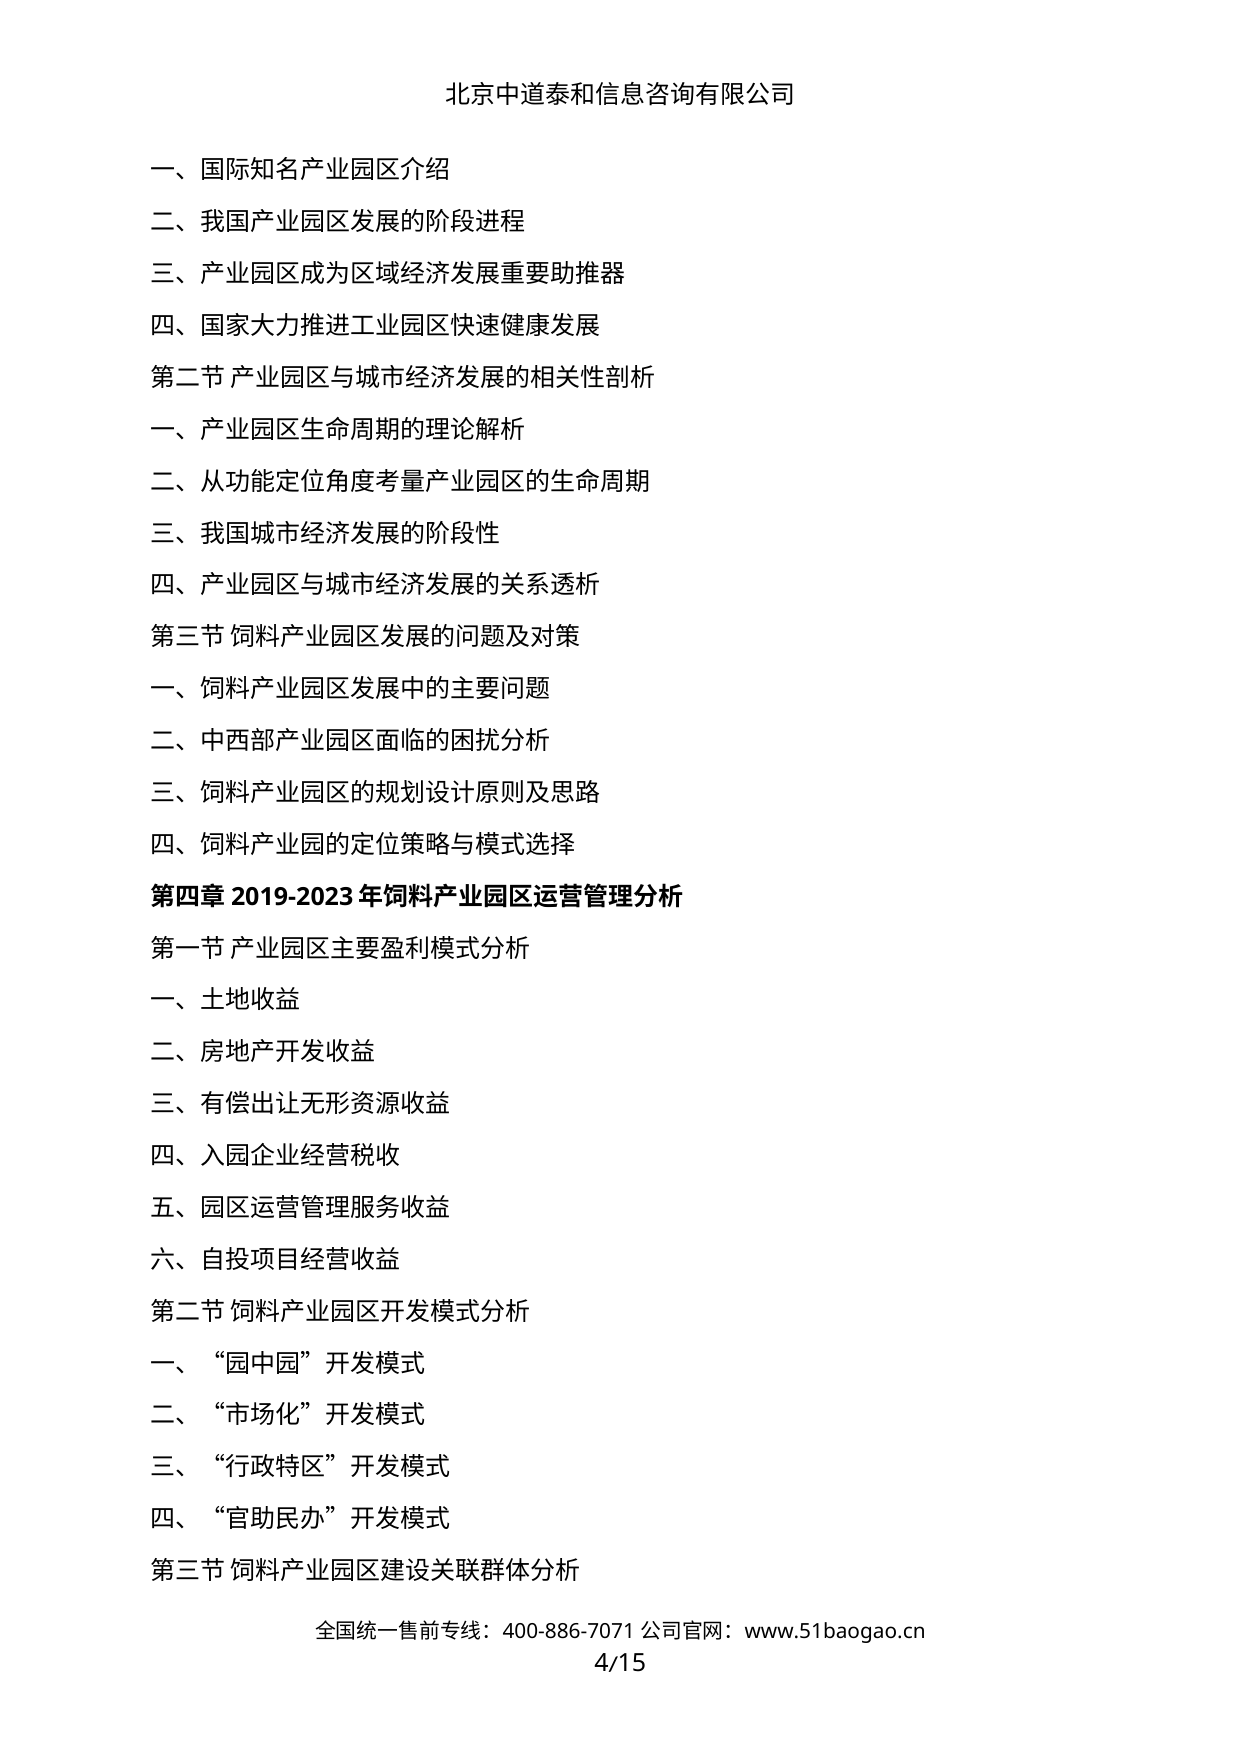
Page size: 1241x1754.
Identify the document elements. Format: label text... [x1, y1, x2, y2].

text 三、饲料产业园区的规划设计原则及思路 [150, 772, 1090, 809]
text 第四章 2019-2023年饲料产业园区运营管理分析 [150, 876, 1090, 912]
text 三、产业园区成为区域经济发展重要助推器 [150, 254, 1090, 290]
text 一、土地收益 [150, 980, 1090, 1016]
text 四、国家大力推进工业园区快速健康发展 [150, 306, 1090, 342]
text 三、有偿出让无形资源收益 [150, 1084, 1090, 1120]
text 四、产业园区与城市经济发展的关系透析 [150, 565, 1090, 601]
text 四、入园企业经营税收 [150, 1136, 1090, 1172]
text 一、产业园区生命周期的理论解析 [150, 409, 1090, 446]
text 第二节 产业园区与城市经济发展的相关性剖析 [150, 357, 1090, 394]
text 第三节 饲料产业园区建设关联群体分析 [150, 1551, 1090, 1587]
text 一、饲料产业园区发展中的主要问题 [150, 669, 1090, 705]
text 三、我国城市经济发展的阶段性 [150, 513, 1090, 549]
text 四、饲料产业园的定位策略与模式选择 [150, 824, 1090, 861]
text 五、园区运营管理服务收益 [150, 1187, 1090, 1224]
text 第二节 饲料产业园区开发模式分析 [150, 1291, 1090, 1327]
text 一、“园中园”开发模式 [150, 1343, 1090, 1379]
text 第三节 饲料产业园区发展的问题及对策 [150, 617, 1090, 653]
text 二、从功能定位角度考量产业园区的生命周期 [150, 461, 1090, 497]
text 三、“行政特区”开发模式 [150, 1447, 1090, 1483]
text 二、房地产开发收益 [150, 1032, 1090, 1068]
text 二、我国产业园区发展的阶段进程 [150, 202, 1090, 238]
text 第一节 产业园区主要盈利模式分析 [150, 928, 1090, 964]
text 四、“官助民办”开发模式 [150, 1499, 1090, 1535]
text 二、中西部产业园区面临的困扰分析 [150, 721, 1090, 757]
text 二、“市场化”开发模式 [150, 1395, 1090, 1431]
text 六、自投项目经营收益 [150, 1239, 1090, 1276]
text 一、国际知名产业园区介绍 [150, 150, 1090, 186]
